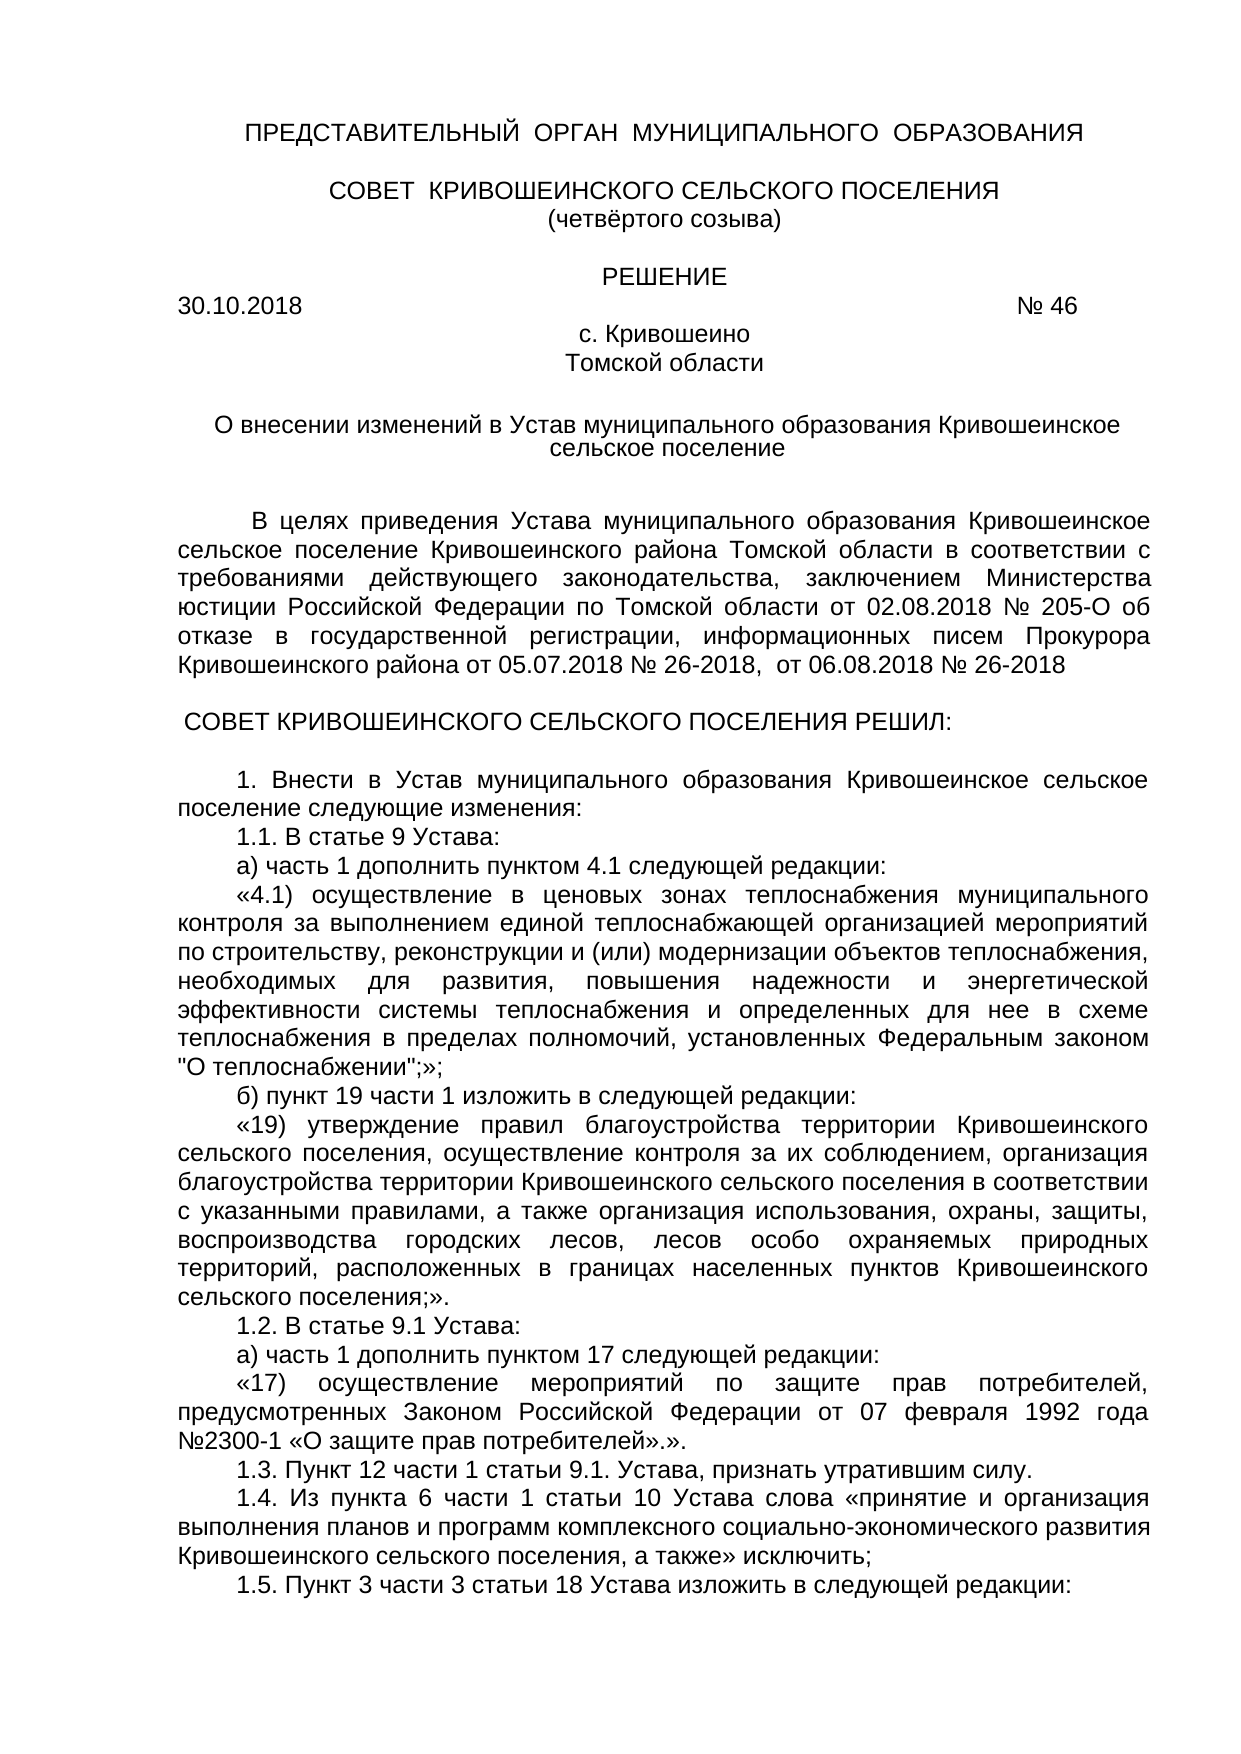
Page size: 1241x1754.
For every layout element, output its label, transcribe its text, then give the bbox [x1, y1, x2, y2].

text 1.1. В статье 9 Устава: [177, 822, 1149, 851]
text СОВЕТ КРИВОШЕИНСКОГО СЕЛЬСКОГО ПОСЕЛЕНИЯ РЕШИЛ: [183, 707, 1152, 736]
text 1.4. Из пункта 6 части 1 статьи 10 Устава слова «принятие и организация выполнения планов и программ комплексного социально-экономического развития Кривошеинского сельского поселения, а также» исключить; [177, 1483, 1152, 1569]
text Томской области [177, 348, 1152, 377]
text 30.10.2018 № 46 [177, 291, 1152, 319]
text О внесении изменений в Устав муниципального образования Кривошеинское сельское поселение [183, 416, 1152, 461]
text 1.3. Пункт 12 части 1 статьи 9.1. Устава, признать утратившим силу. [177, 1454, 1149, 1483]
text «19) утверждение правил благоустройства территории Кривошеинского сельского поселения, осуществление контроля за их соблюдением, организация благоустройства территории Кривошеинского сельского поселения в соответствии с указанными правилами, а также организация использования, охраны, защиты, воспроизводства городских лесов, лесов особо охраняемых природных территорий, расположенных в границах населенных пунктов Кривошеинского сельского поселения;». [177, 1109, 1149, 1311]
text 1.2. В статье 9.1 Устава: [177, 1311, 1149, 1339]
text 1. Внести в Устав муниципального образования Кривошеинское сельское поселение следующие изменения: [177, 764, 1149, 822]
text ПРЕДСТАВИТЕЛЬНЫЙ ОРГАН МУНИЦИПАЛЬНОГО ОБРАЗОВАНИЯ [177, 118, 1152, 147]
text «17) осуществление мероприятий по защите прав потребителей, предусмотренных Законом Российской Федерации от 07 февраля 1992 года №2300-1 «О защите прав потребителей».». [177, 1368, 1149, 1454]
text СОВЕТ КРИВОШЕИНСКОГО СЕЛЬСКОГО ПОСЕЛЕНИЯ [177, 176, 1152, 204]
text (четвёртого созыва) [177, 204, 1152, 233]
text «4.1) осуществление в ценовых зонах теплоснабжения муниципального контроля за выполнением единой теплоснабжающей организацией мероприятий по строительству, реконструкции и (или) модернизации объектов теплоснабжения, необходимых для развития, повышения надежности и энергетической эффективности системы теплоснабжения и определенных для нее в схеме теплоснабжения в пределах полномочий, установленных Федеральным законом "О теплоснабжении";»; [177, 879, 1149, 1081]
text РЕШЕНИЕ [177, 262, 1152, 291]
text с. Кривошеино [177, 319, 1152, 348]
text а) часть 1 дополнить пунктом 17 следующей редакции: [177, 1339, 1149, 1368]
text а) часть 1 дополнить пунктом 4.1 следующей редакции: [177, 851, 1149, 879]
text В целях приведения Устава муниципального образования Кривошеинское сельское поселение Кривошеинского района Томской области в соответствии с требованиями действующего законодательства, заключением Министерства юстиции Российской Федерации по Томской области от 02.08.2018 № 205-О об отказе в государственной регистрации, информационных писем Прокурора Кривошеинского района от 05.07.2018 № 26-2018, от 06.08.2018 № 26-2018 [177, 506, 1152, 678]
text 1.5. Пункт 3 части 3 статьи 18 Устава изложить в следующей редакции: [177, 1569, 1152, 1598]
text б) пункт 19 части 1 изложить в следующей редакции: [177, 1081, 1149, 1109]
